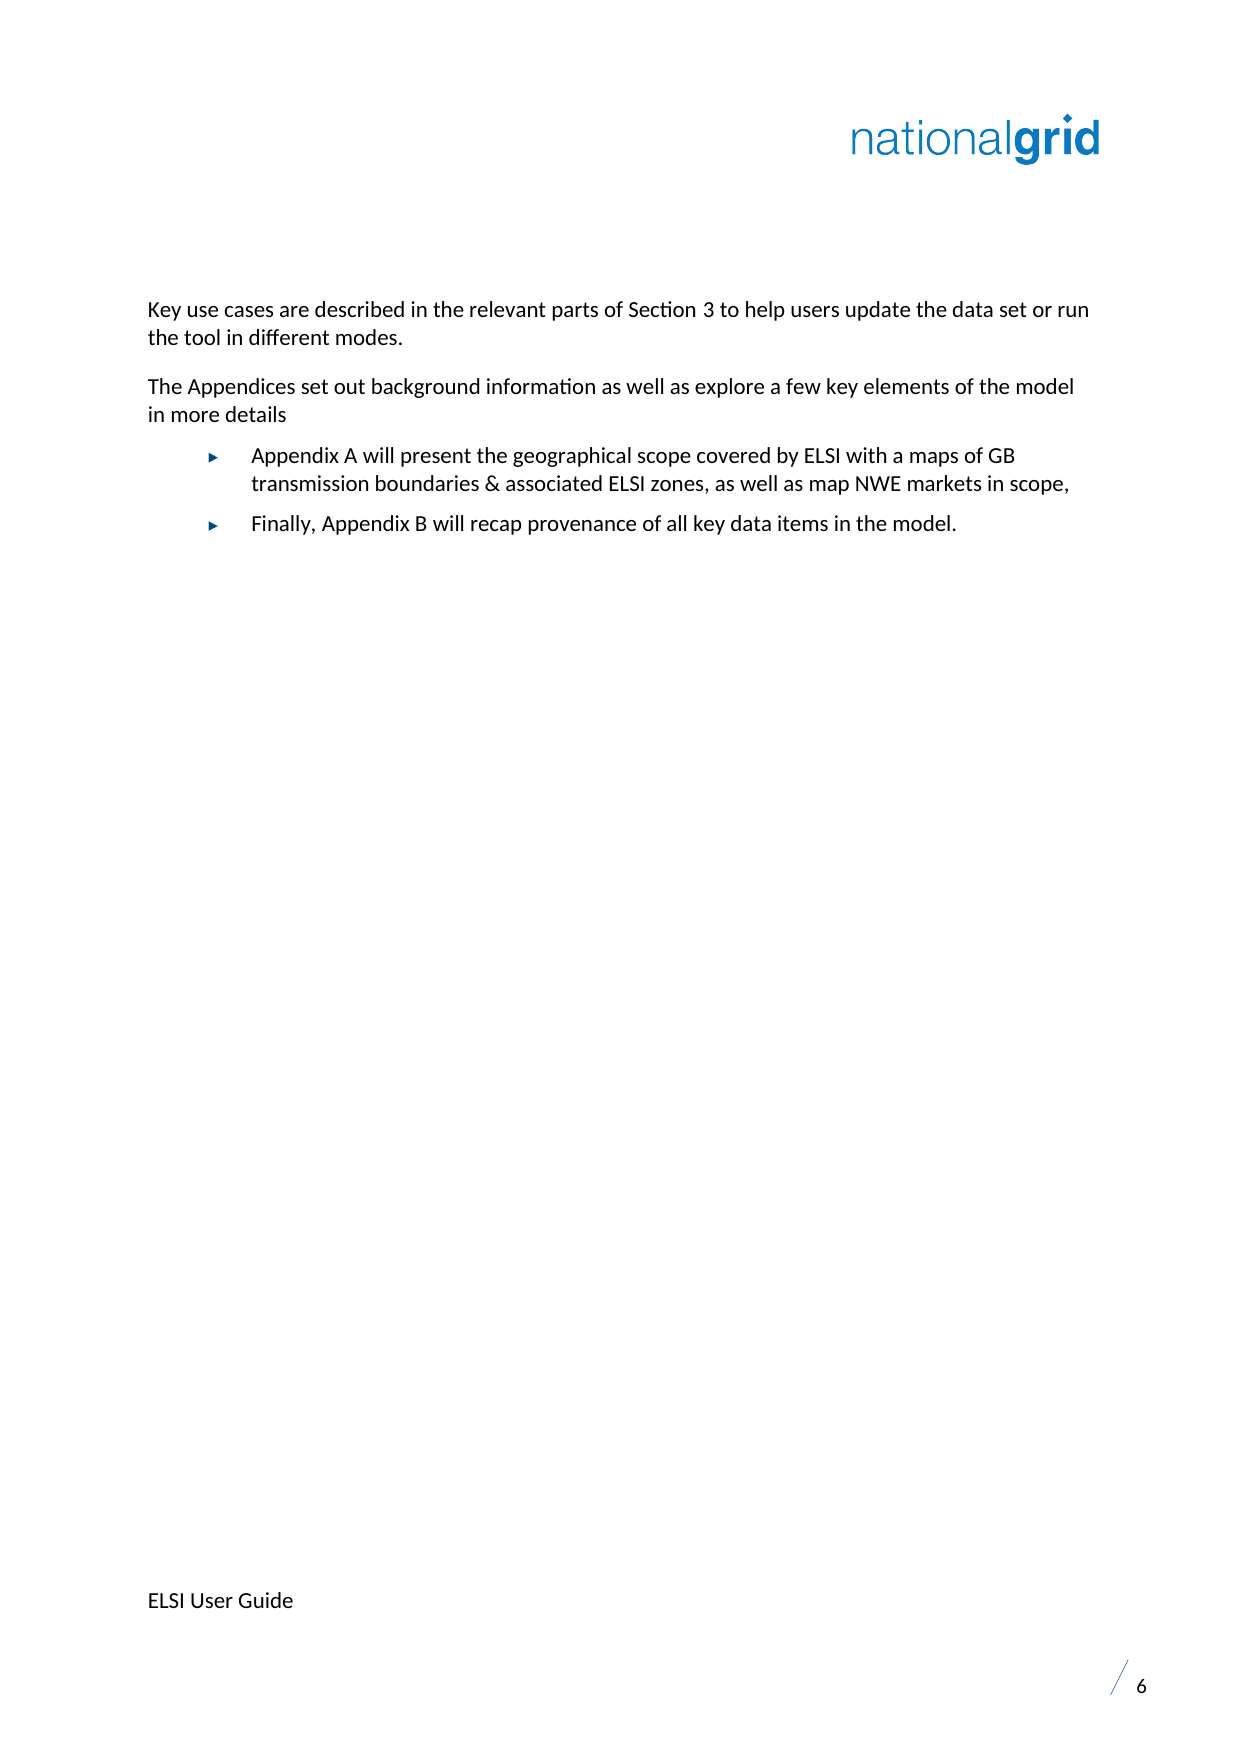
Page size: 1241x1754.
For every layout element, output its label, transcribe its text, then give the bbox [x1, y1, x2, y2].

text Key use cases are described in the relevant parts of Section 3 to help users update the data set or run the tool in different modes. [148, 295, 1092, 351]
picture [207, 515, 219, 532]
picture [207, 446, 219, 464]
list Finally, Appendix B will recap provenance of all key data items in the model. [207, 509, 1092, 537]
list Appendix A will present the geographical scope covered by ELSI with a maps of GB transmission boundaries & associated ELSI zones, as well as map NWE markets in scope, [207, 441, 1092, 497]
picture [848, 109, 1099, 166]
text The Appendices set out background information as well as explore a few key elements of the model in more details [148, 372, 1092, 428]
